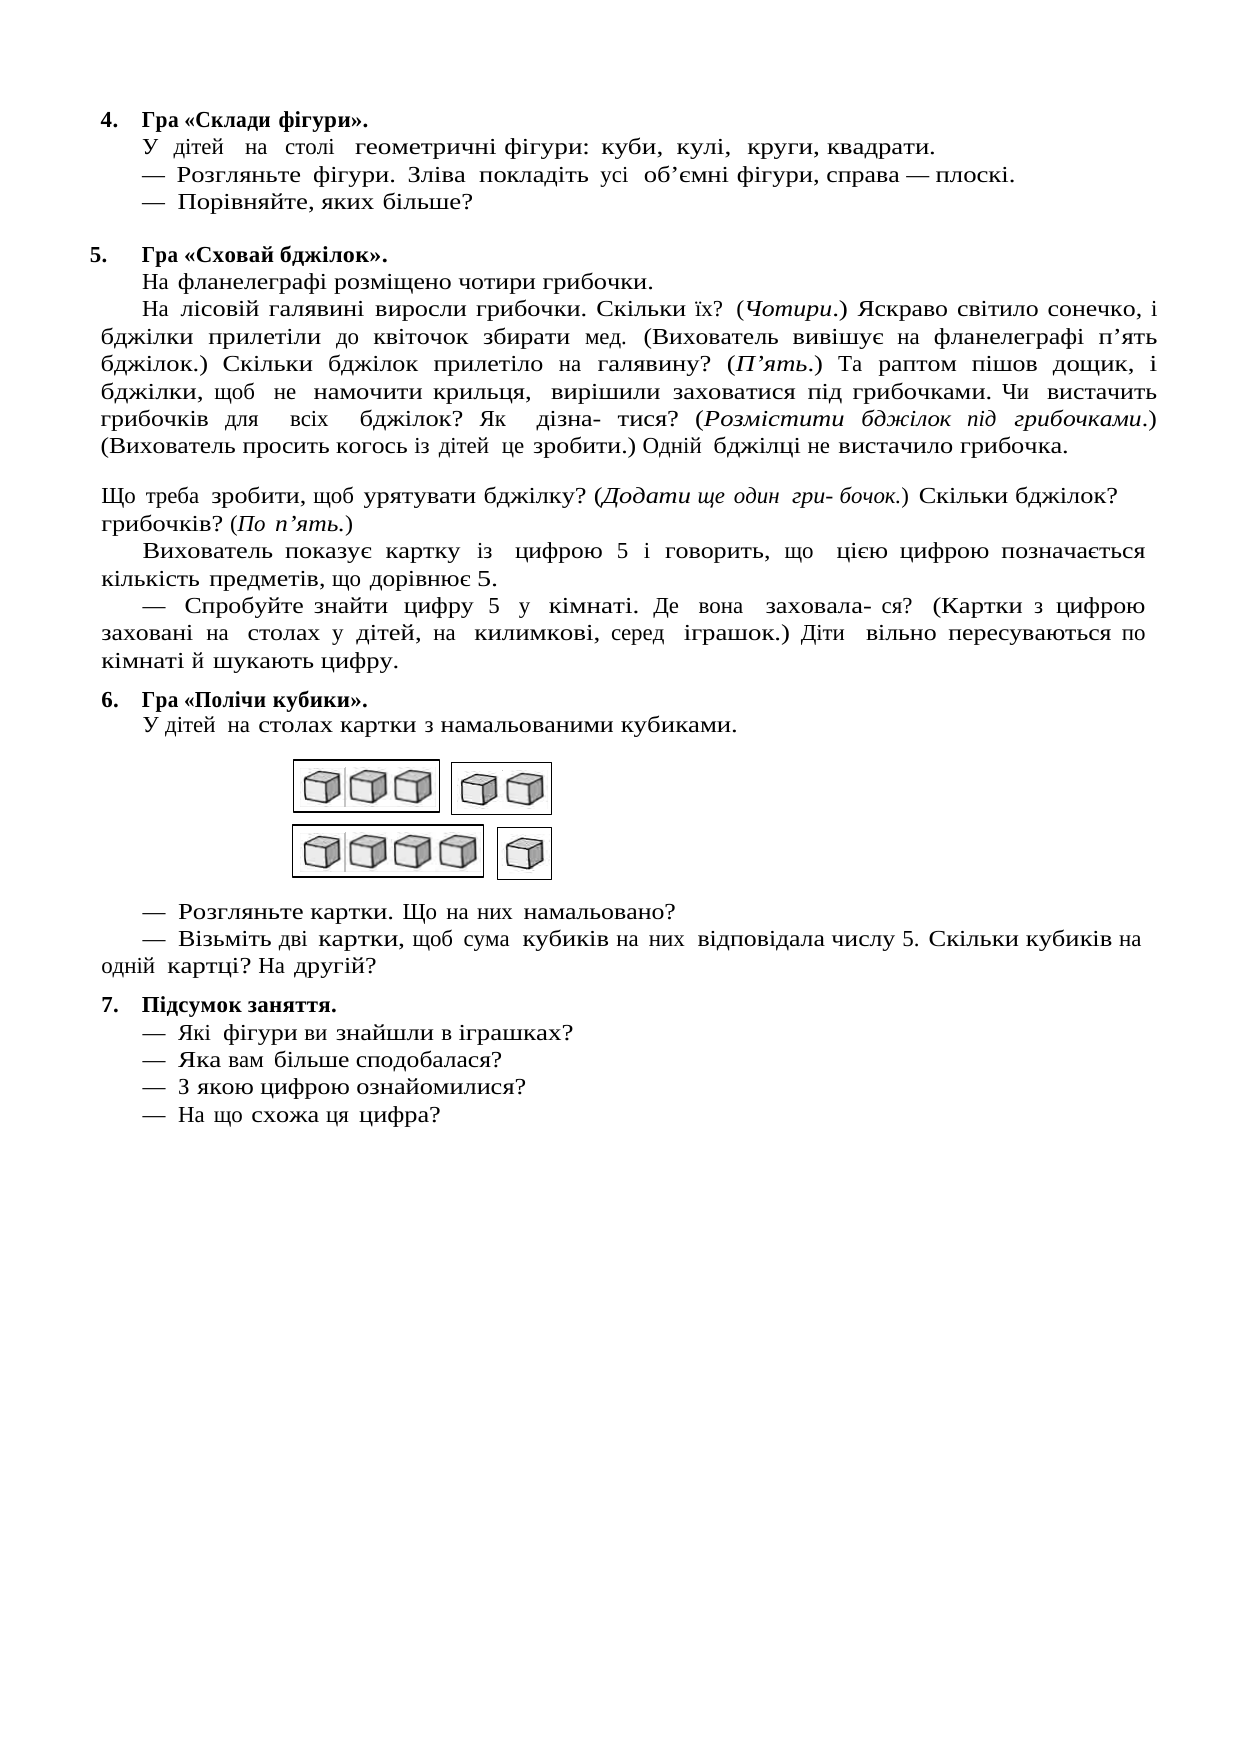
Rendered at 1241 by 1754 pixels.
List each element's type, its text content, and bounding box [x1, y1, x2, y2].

text — З якою цифрою ознайомилися? [142, 1073, 1240, 1100]
text 5. Гра «Сховай бджілок». [89, 241, 1240, 267]
text 6. Гра «Полічи кубики». [101, 686, 1240, 712]
text У дітей на столах картки з намальованими кубиками. [142, 713, 1240, 737]
text — Розгляньте картки. Що на них намальовано? [142, 898, 1240, 924]
text — Які фігури ви знайшли в іграшках? [142, 1019, 1240, 1045]
text У дітей на столі геометричні фігури: куби, кулі, круги, квадрати. [100, 133, 1157, 159]
text — Яка вам більше сподобалася? [142, 1046, 1240, 1072]
text На фланелеграфі розміщено чотири грибочки. [142, 268, 1240, 294]
picture [299, 832, 482, 873]
text 7. Підсумок заняття. [101, 991, 1240, 1018]
text — На що схожа ця цифра? [142, 1101, 1240, 1127]
text — Візьміть дві картки, щоб сума кубиків на них відповідала числу 5. Скільки кубиків на одній картці? На другій? [101, 925, 1146, 979]
picture [456, 770, 549, 810]
text Вихователь показує картку із цифрою 5 і говорить, що цією цифрою позначається кількість предметів, що дорівнює 5. [101, 537, 1146, 591]
text — Розгляньте фігури. Зліва покладіть усі об’ємні фігури, справа — плоскі. [100, 161, 1157, 187]
picture [501, 834, 550, 874]
text Що треба зробити, щоб урятувати бджілку? (Додати ще один гри- бочок.) Скільки бджілок? грибочків? (По п’ять.) [101, 482, 1146, 536]
text 4. Гра «Склади фігури». [100, 106, 1240, 132]
text На лісовій галявині виросли грибочки. Скільки їх? (Чотири.) Яскраво світило сонечко, і бджілки прилетіли до квіточок збирати мед. (Вихователь вивішує на фланелеграфі п’ять бджілок.) Скільки бджілок прилетіло на галявину? (П’ять.) Та раптом пішов дощик, і бджілки, щоб не намочити крильця, вирішили заховатися під грибочками. Чи вистачить грибочків для всіх бджілок? Як дізна- тися? (Розмістити бджілок під грибочками.) (Вихователь просить когось із дітей це зробити.) Одній бджілці не вистачило грибочка. [100, 296, 1157, 459]
text — Спробуйте знайти цифру 5 у кімнаті. Де вона заховала- ся? (Картки з цифрою заховані на столах у дітей, на килимкові, серед іграшок.) Діти вільно пересуваються по кімнаті й шукають цифру. [101, 592, 1146, 673]
text — Порівняйте, яких більше? [142, 188, 1240, 214]
picture [299, 767, 438, 808]
